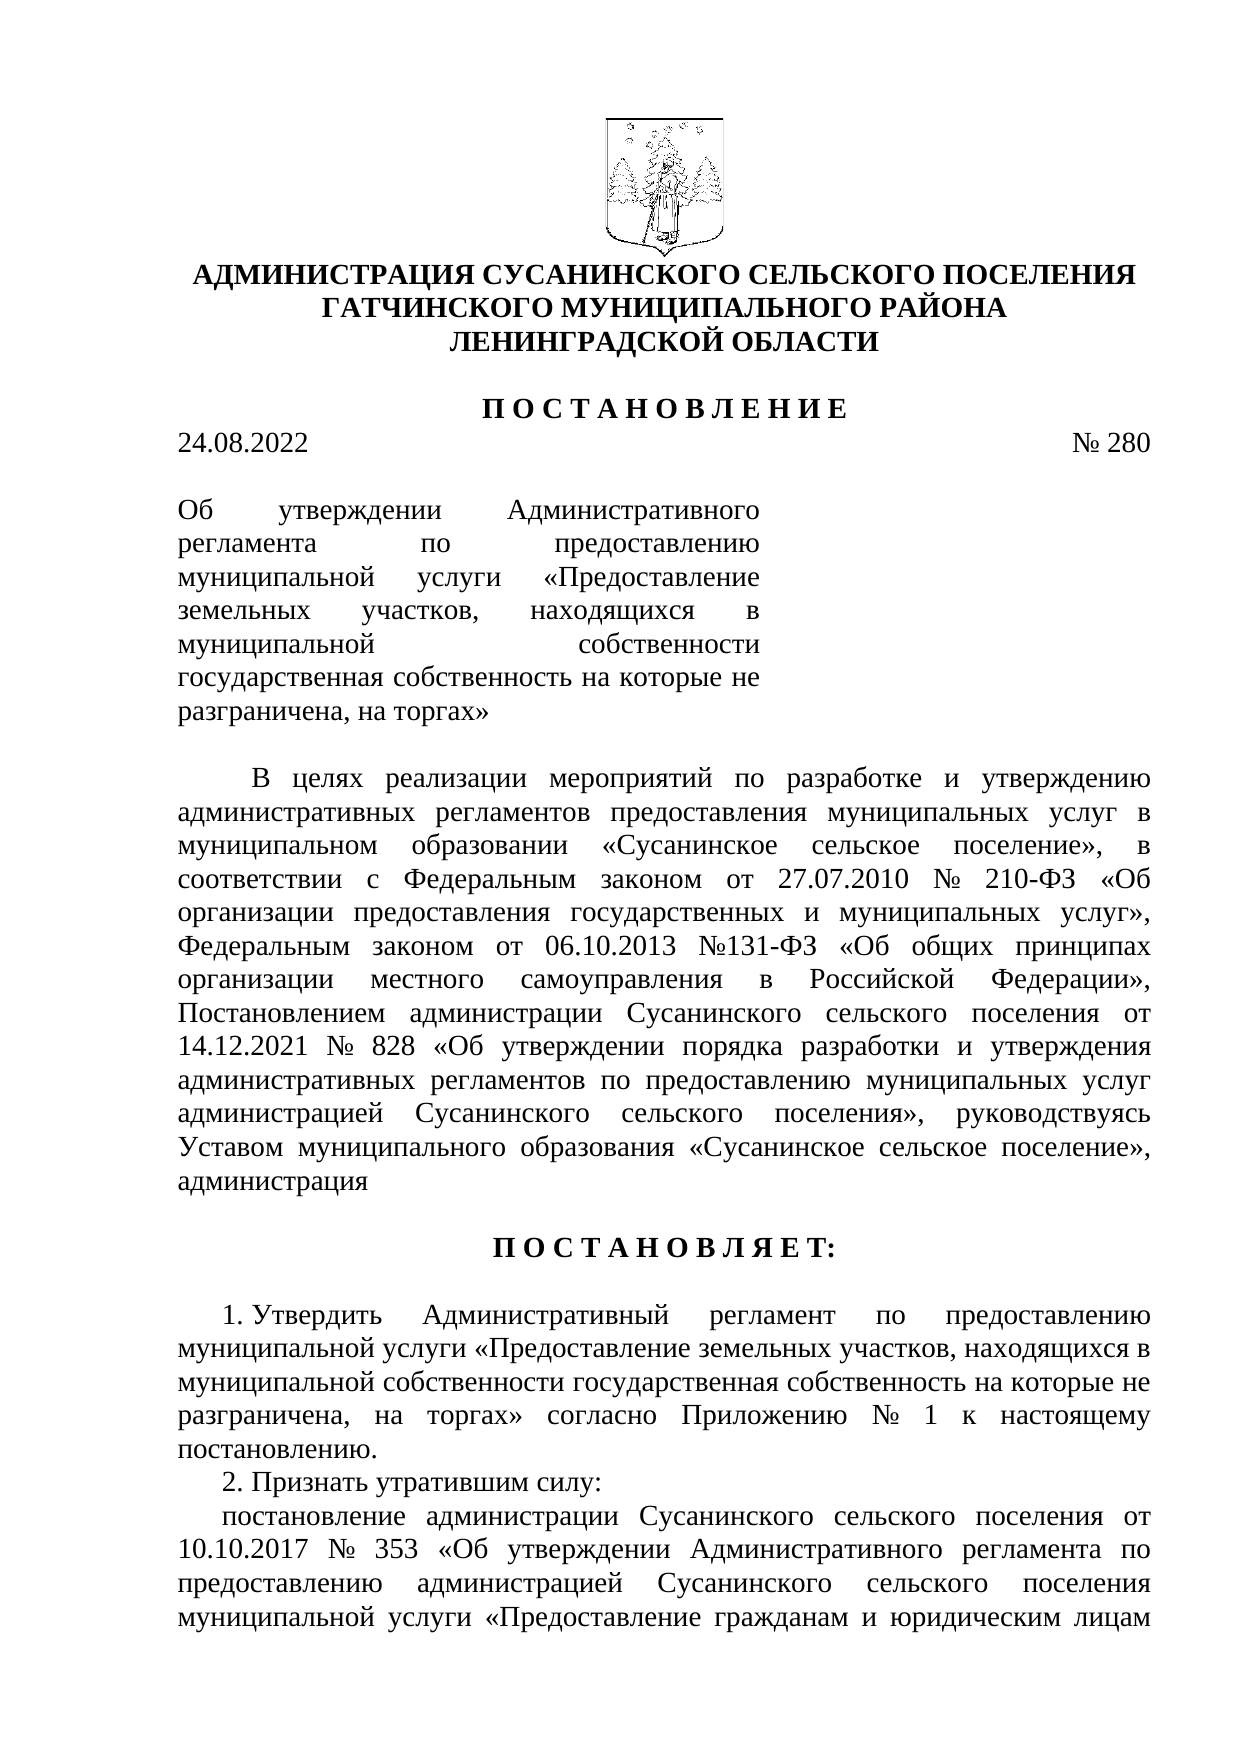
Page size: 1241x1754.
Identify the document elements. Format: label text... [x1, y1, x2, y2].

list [177, 1498, 1152, 1632]
text 24.08.2022 № 280 [177, 425, 1152, 458]
text П О С Т А Н О В Л Я Е Т: [177, 1230, 1152, 1263]
text АДМИНИСТРАЦИЯ СУСАНИНСКОГО СЕЛЬСКОГО ПОСЕЛЕНИЯ [177, 257, 1152, 291]
text П О С Т А Н О В Л Е Н И Е [177, 391, 1152, 425]
text В целях реализации мероприятий по разработке и утверждению административных регламентов предоставления муниципальных услуг в муниципальном образовании «Сусанинское сельское поселение», в соответствии с Федеральным законом от 27.07.2010 № 210-ФЗ «Об организации предоставления государственных и муниципальных услуг», Федеральным законом от 06.10.2013 №131-ФЗ «Об общих принципах организации местного самоуправления в Российской Федерации», Постановлением администрации Сусанинского сельского поселения от 14.12.2021 № 828 «Об утверждении порядка разработки и утверждения административных регламентов по предоставлению муниципальных услуг администрацией Сусанинского сельского поселения», руководствуясь Уставом муниципального образования «Сусанинское сельское поселение», администрация [177, 760, 1152, 1196]
text ГАТЧИНСКОГО МУНИЦИПАЛЬНОГО РАЙОНА [177, 291, 1152, 324]
picture [605, 118, 724, 257]
list Утвердить Административный регламент по предоставлению муниципальной услуги «Предоставление земельных участков, находящихся в муниципальной собственности государственная собственность на которые не разграничена, на торгах» согласно Приложению № 1 к настоящему постановлению. [177, 1297, 1152, 1464]
list Признать утратившим силу: [177, 1464, 1152, 1498]
table_header Об утверждении Административного регламента по предоставлению муниципальной услуги «Предоставление земельных участков, находящихся в муниципальной собственности государственная собственность на которые не разграничена, на торгах» [166, 458, 771, 727]
text ЛЕНИНГРАДСКОЙ ОБЛАСТИ [177, 324, 1152, 358]
